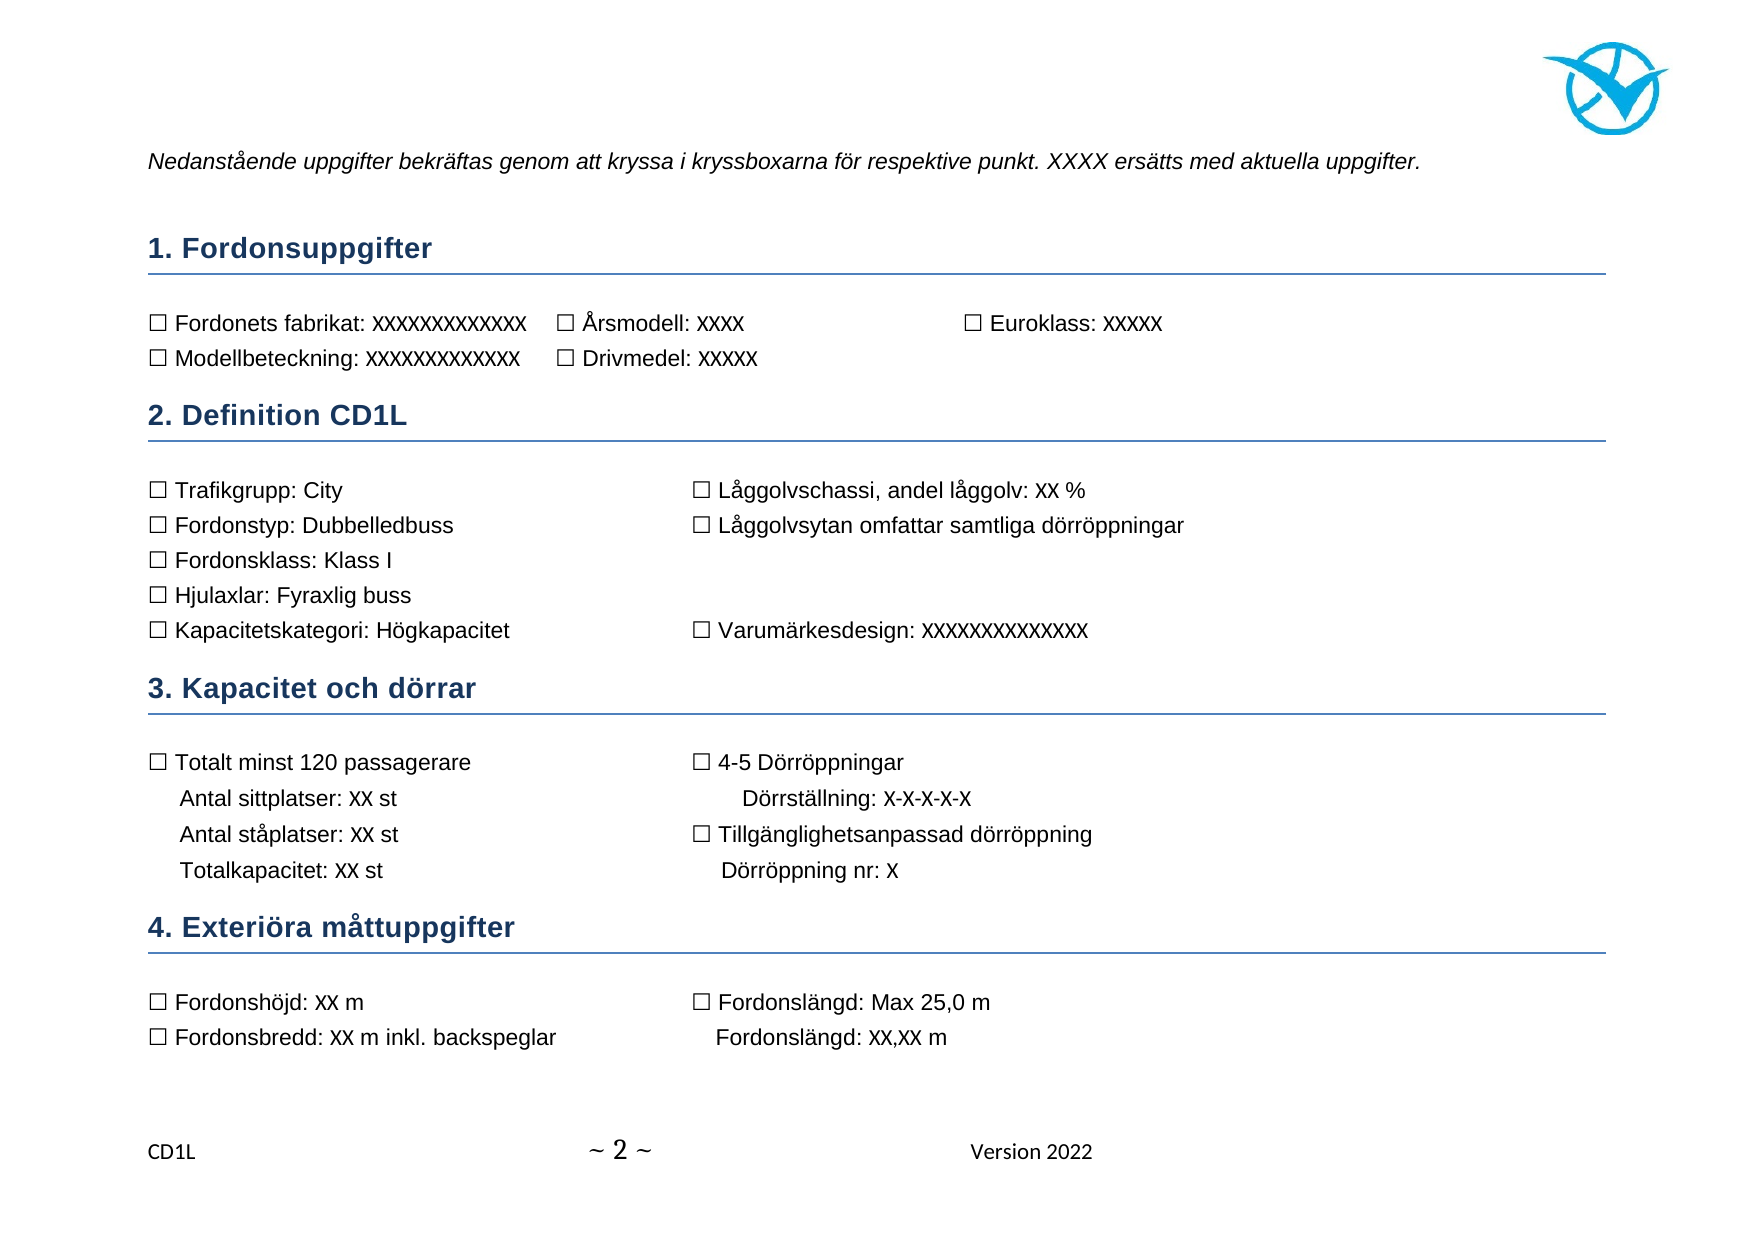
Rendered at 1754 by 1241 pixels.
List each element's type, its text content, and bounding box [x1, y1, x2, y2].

text Nedanstående uppgifter bekräftas genom att kryssa i kryssboxarna för respektive punkt. XXXX ersätts med aktuella uppgifter. [148, 148, 1606, 206]
text Totalt minst 120 passagerare 4-5 Dörröppningar Antal sittplatser: st Dörrställning: Antal ståplatser: st Tillgänglighetsanpassad dörröppning Totalkapacitet: st Dörröppning nr: [148, 746, 1606, 885]
text Fordonets fabrikat: Årsmodell: Euroklass: Modellbeteckning: Drivmedel: [148, 306, 1606, 373]
text Trafikgrupp: City Låggolvschassi, andel låggolv: % Fordonstyp: Dubbelledbuss Låggolvsytan omfattar samtliga dörröppningar Fordonsklass: Klass I Hjulaxlar: Fyraxlig buss Kapacitetskategori: Högkapacitet Varumärkesdesign: [148, 473, 1606, 645]
picture [1615, 42, 1673, 135]
text Fordonshöjd: m Fordonslängd: Max 25,0 m Fordonsbredd: m inkl. backspeglar Fordonslängd: m [148, 986, 1606, 1052]
title 4. Exteriöra måttuppgifter [148, 911, 1606, 952]
title 2. Definition CD1L [148, 398, 1606, 440]
picture [1542, 42, 1654, 135]
picture [1584, 48, 1616, 74]
title 1. Fordonsuppgifter [148, 231, 1606, 273]
title 3. Kapacitet och dörrar [148, 671, 1606, 713]
